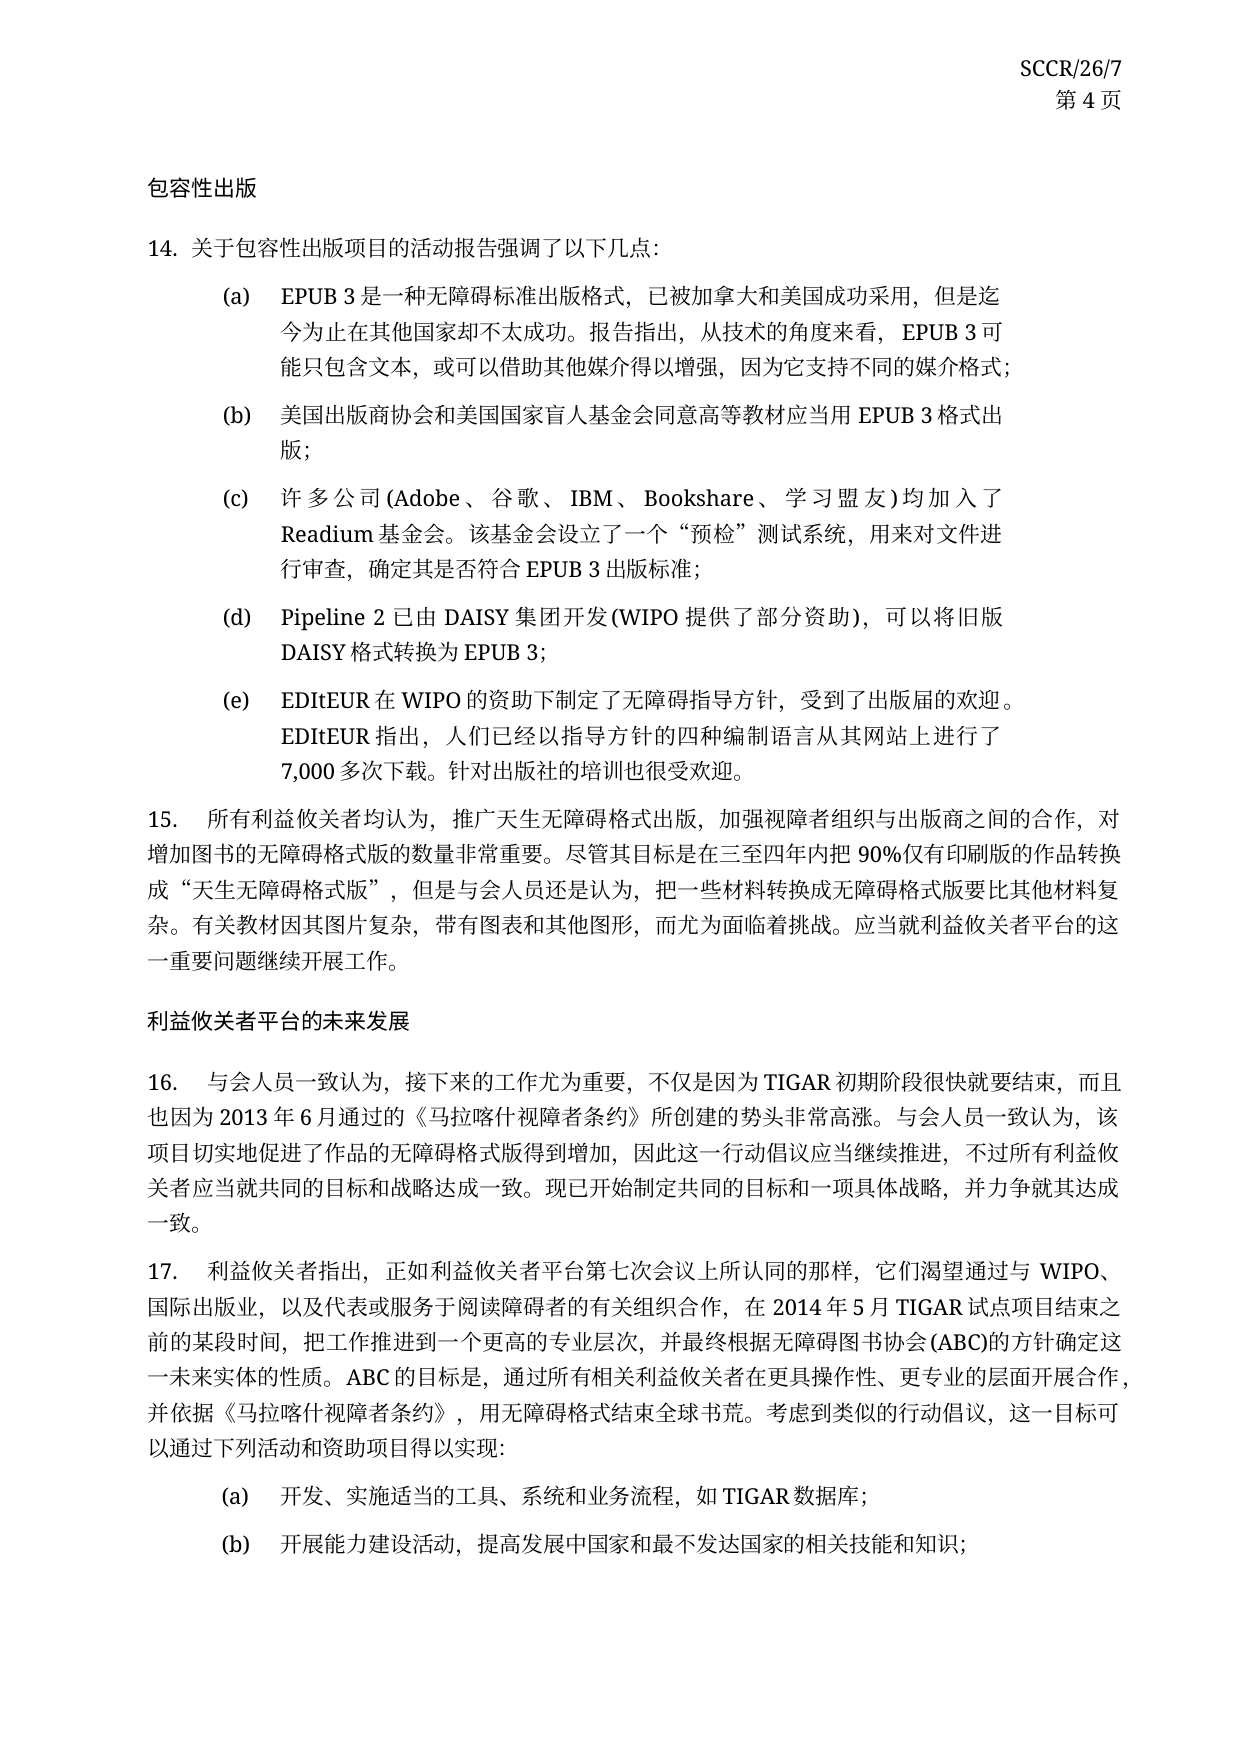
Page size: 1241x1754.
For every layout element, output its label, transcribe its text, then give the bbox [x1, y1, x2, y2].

text 利益攸关者平台的未来发展 [148, 1001, 1122, 1036]
list Pipeline 2已由DAISY集团开发(WIPO提供了部分资助)，可以将旧版DAISY格式转换为EPUB 3； [223, 596, 1003, 667]
list EPUB 3是一种无障碍标准出版格式，已被加拿大和美国成功采用，但是迄今为止在其他国家却不太成功。报告指出，从技术的角度来看，EPUB 3可能只包含文本，或可以借助其他媒介得以增强，因为它支持不同的媒介格式； [223, 276, 1003, 382]
text 包容性出版 [148, 167, 1122, 203]
list 美国出版商协会和美国国家盲人基金会同意高等教材应当用EPUB 3格式出‍版； [223, 394, 1003, 465]
list 利益攸关者指出，正如利益攸关者平台第七次会议上所认同的那样，它们渴望通过与WIPO、国际出版业，以及代表或服务于阅读障碍者的有关组织合作，在2014年5月TIGAR试点项目结束之前的某段时间，把工作推进到一个更高的专业层次，并最终根据无障碍图书协会(ABC)的方针确定这一未来实体的性质。ABC的目标是，通过所有相关利益攸关者在更具操作性、更专业的层面开展合作，并依据《马拉喀什视障者条约》，用无障碍格式结束全球书荒。考虑到类似的行动倡议，这一目标可以通过下列活动和资助项目得以实现： [148, 1251, 1122, 1463]
list 开展能力建设活动，提高发展中国家和最不发达国家的相关技能和知识； [221, 1523, 1003, 1559]
list 关于包容性出版项目的活动报告强调了以下几点： [148, 228, 1122, 263]
list 与会人员一致认为，接下来的工作尤为重要，不仅是因为TIGAR初期阶段很快就要结束，而且也因为2013年6月通过的《马拉喀什视障者条约》所创建的势头非常高涨。与会人员一致认为，该项目切实地促进了作品的无障碍格式版得到增加，因此这一行动倡议应当继续推进，不过所有利益攸关者应当就共同的目标和战略达成一致。现已开始制定共同的目标和一项具体战略，并力争就其达成一致。 [148, 1061, 1122, 1238]
list 许多公司(Adobe、谷歌、IBM、Bookshare、学习盟友)均加入了Readium基金会。该基金会设立了一个“预检”测试系统，用来对文件进行审查，确定其是否符合EPUB 3出版标准； [223, 478, 1003, 584]
list EDItEUR在WIPO的资助下制定了无障碍指导方针，受到了出版届的欢迎。EDItEUR指出，人们已经以指导方针的四种编制语言从其网站上进行了7,000多次下载。针对出版社的培训也很受欢迎。 [223, 680, 1003, 786]
list 开发、实施适当的工具、系统和业务流程，如TIGAR数据库； [221, 1476, 1003, 1511]
list 所有利益攸关者均认为，推广天生无障碍格式出版，加强视障者组织与出版商之间的合作，对增加图书的无障碍格式版的数量非常重要。尽管其目标是在三至四年内把90%仅有印刷版的作品转换成“天生无障碍格式版”，但是与会人员还是认为，把一些材料转换成无障碍格式版要比其他材料复杂。有关教材因其图片复杂，带有图表和其他图形，而尤为面临着挑战。应当就利益攸关者平台的这一重要问题继续开展工作。 [148, 798, 1122, 976]
